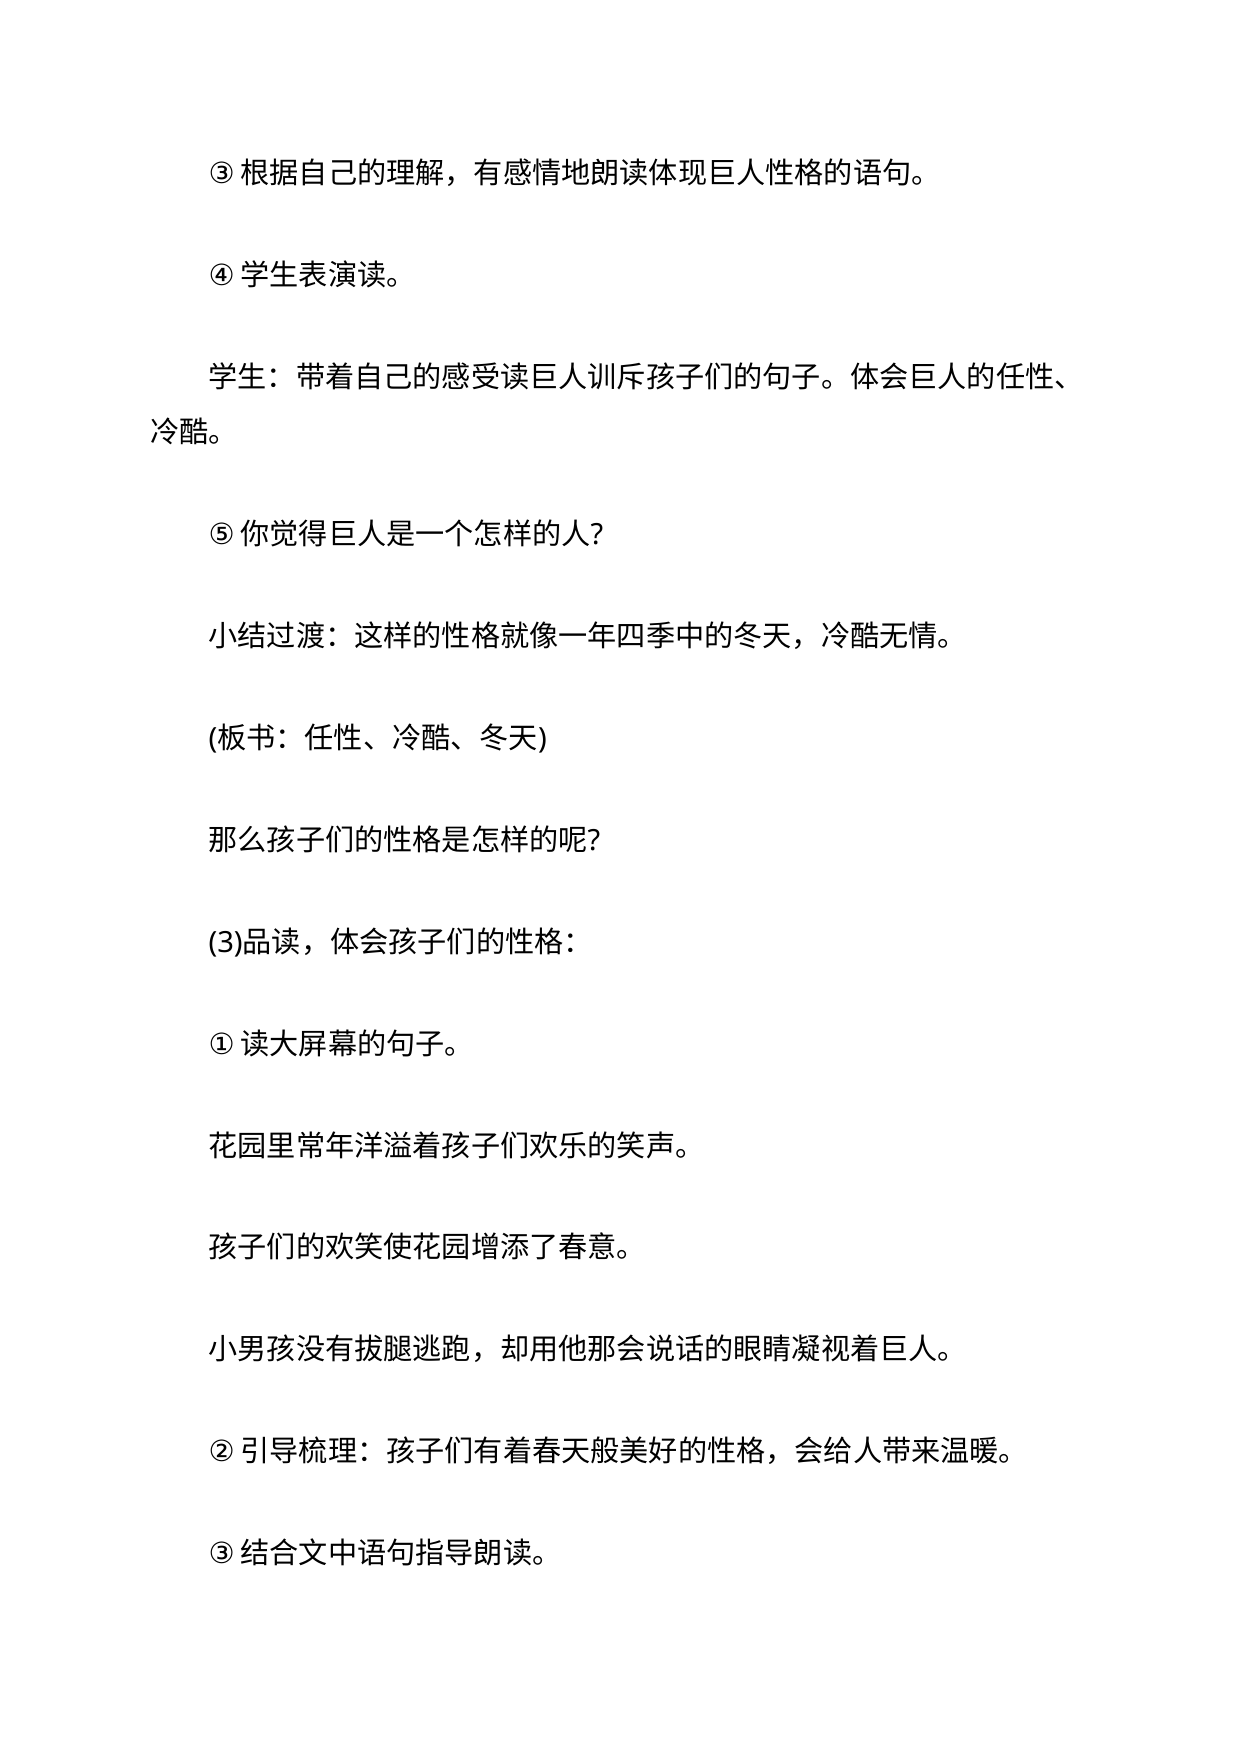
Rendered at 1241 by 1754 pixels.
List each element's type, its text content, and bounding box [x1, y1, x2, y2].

text (3)品读，体会孩子们的性格： [150, 918, 1090, 961]
text ③结合文中语句指导朗读。 [150, 1529, 1090, 1572]
text 那么孩子们的性格是怎样的呢? [150, 816, 1090, 859]
text ①读大屏幕的句子。 [150, 1020, 1090, 1063]
text ⑤你觉得巨人是一个怎样的人? [150, 511, 1090, 553]
text 小男孩没有拔腿逃跑，却用他那会说话的眼睛凝视着巨人。 [150, 1326, 1090, 1368]
text 小结过渡：这样的性格就像一年四季中的冬天，冷酷无情。 [150, 613, 1090, 655]
text (板书：任性、冷酷、冬天) [150, 714, 1090, 757]
text ③根据自己的理解，有感情地朗读体现巨人性格的语句。 [150, 150, 1090, 192]
text ②引导梳理：孩子们有着春天般美好的性格，会给人带来温暖。 [150, 1428, 1090, 1470]
text 花园里常年洋溢着孩子们欢乐的笑声。 [150, 1122, 1090, 1164]
text 孩子们的欢笑使花园增添了春意。 [150, 1224, 1090, 1266]
text ④学生表演读。 [150, 252, 1090, 294]
text 学生：带着自己的感受读巨人训斥孩子们的句子。体会巨人的任性、冷酷。 [150, 354, 1090, 451]
